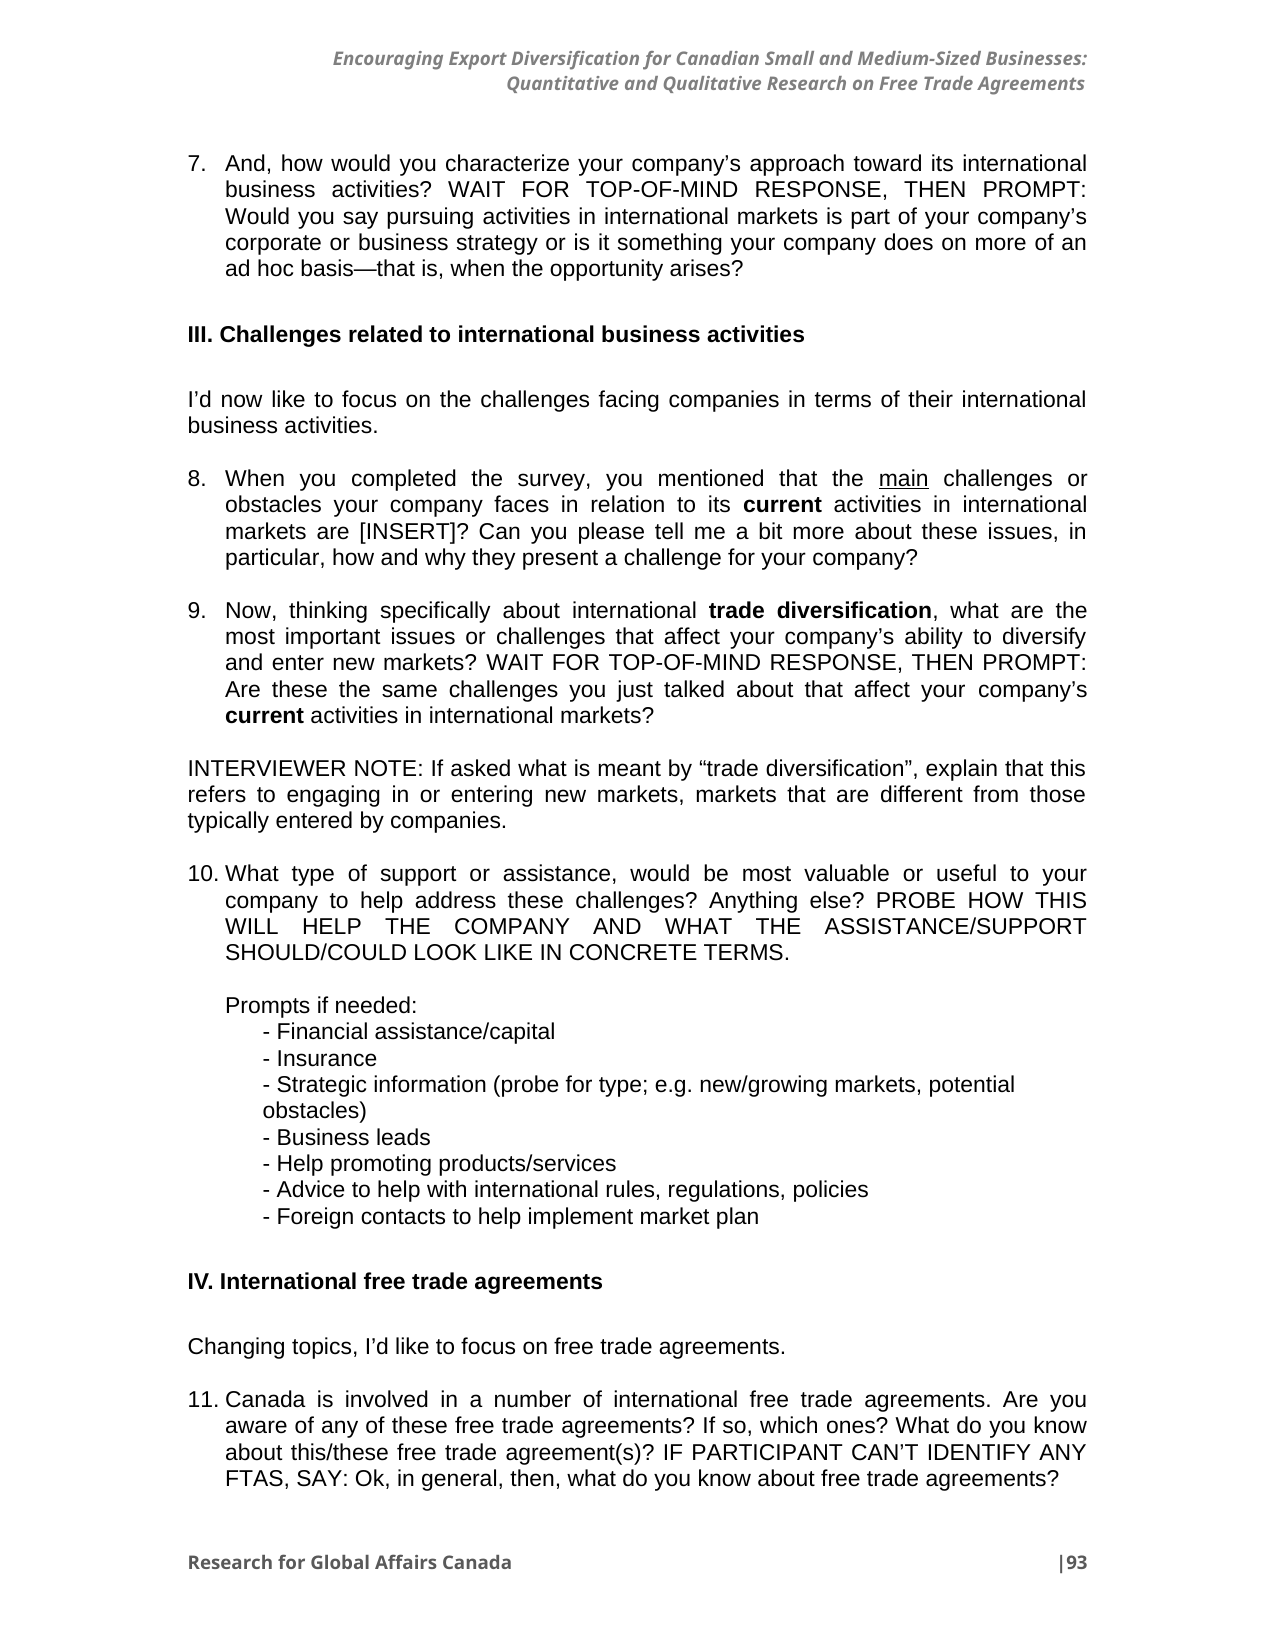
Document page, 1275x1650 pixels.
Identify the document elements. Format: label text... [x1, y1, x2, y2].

title IV. International free trade agreements [187, 1268, 1087, 1294]
text - Financial assistance/capital [262, 1018, 1087, 1045]
text I’d now like to focus on the challenges facing companies in terms of their international business activities. [187, 386, 1087, 438]
text Prompts if needed: [187, 992, 1087, 1018]
list Canada is involved in a number of international free trade agreements. Are you aware of any of these free trade agreements? If so, which ones? What do you know about this/these free trade agreement(s)? IF PARTICIPANT CAN’T IDENTIFY ANY FTAS, SAY: Ok, in general, then, what do you know about free trade agreements? [187, 1386, 1087, 1491]
text - Insurance [262, 1045, 1087, 1071]
text - Foreign contacts to help implement market plan [262, 1203, 1087, 1229]
title III. Challenges related to international business activities [187, 321, 1087, 347]
text - Business leads [262, 1124, 1087, 1150]
text - Help promoting products/services [262, 1150, 1087, 1176]
text - Strategic information (probe for type; e.g. new/growing markets, potential obstacles) [262, 1071, 1087, 1124]
list And, how would you characterize your company’s approach toward its international business activities? WAIT FOR TOP-OF-MIND RESPONSE, THEN PROMPT: Would you say pursuing activities in international markets is part of your company’s corporate or business strategy or is it something your company does on more of an ad hoc basis—that is, when the opportunity arises? [187, 150, 1087, 282]
text - Advice to help with international rules, regulations, policies [262, 1176, 1087, 1203]
list Now, thinking specifically about international trade diversification, what are the most important issues or challenges that affect your company’s ability to diversify and enter new markets? WAIT FOR TOP-OF-MIND RESPONSE, THEN PROMPT: Are these the same challenges you just talked about that affect your company’s current activities in international markets? [187, 597, 1087, 728]
list When you completed the survey, you mentioned that the main challenges or obstacles your company faces in relation to its current activities in international markets are [INSERT]? Can you please tell me a bit more about these issues, in particular, how and why they present a challenge for your company? [187, 465, 1087, 570]
text INTERVIEWER NOTE: If asked what is meant by “trade diversification”, explain that this refers to engaging in or entering new markets, markets that are different from those typically entered by companies. [187, 755, 1087, 834]
text Changing topics, I’d like to focus on free trade agreements. [187, 1333, 1087, 1359]
list What type of support or assistance, would be most valuable or useful to your company to help address these challenges? Anything else? PROBE HOW THIS WILL HELP THE COMPANY AND WHAT THE ASSISTANCE/SUPPORT SHOULD/COULD LOOK LIKE IN CONCRETE TERMS. [187, 860, 1087, 966]
